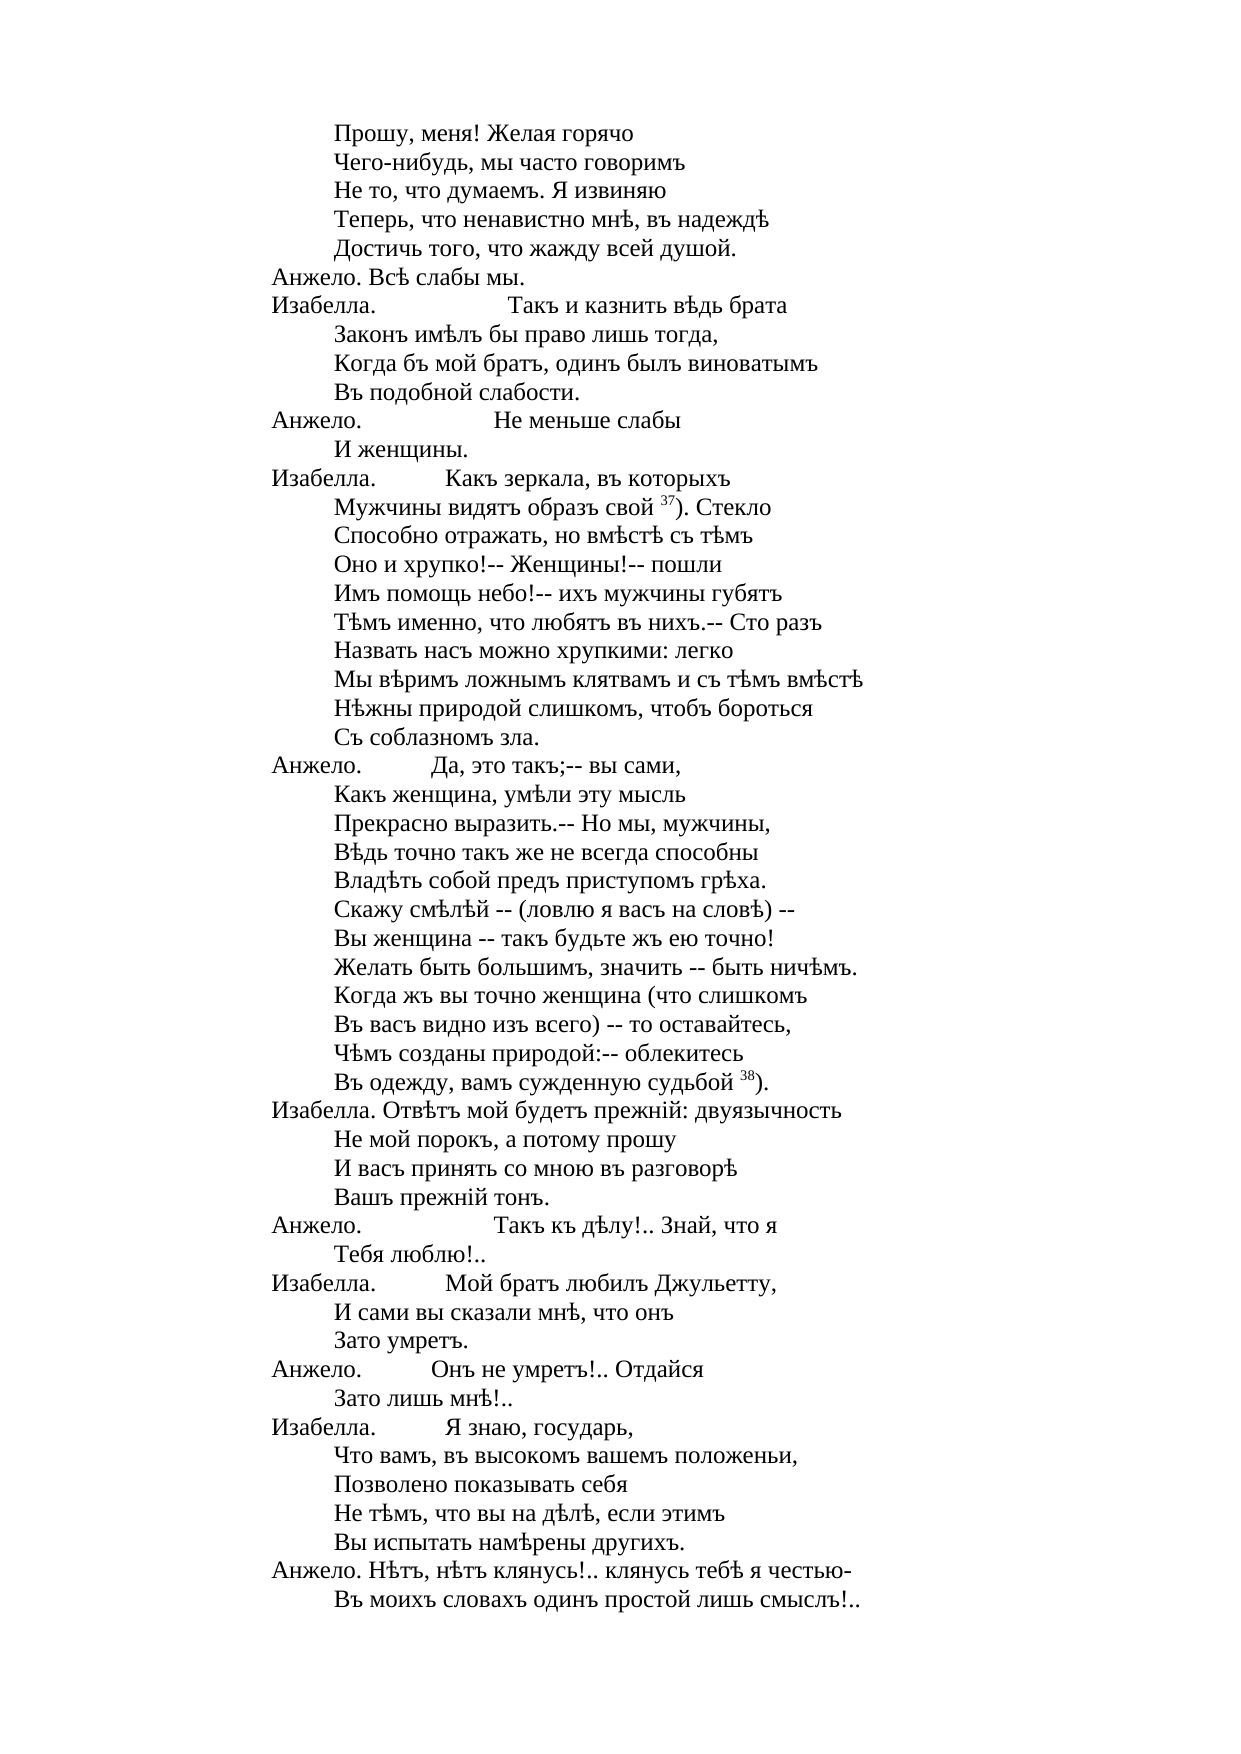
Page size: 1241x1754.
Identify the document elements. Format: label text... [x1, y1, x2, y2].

text Не то, что думаемъ. Я извиняю [252, 176, 1152, 204]
text Мы вѣримъ ложнымъ клятвамъ и съ тѣмъ вмѣстѣ [252, 664, 1152, 693]
text Мужчины видятъ образъ свой 37). Стекло [252, 492, 1152, 521]
text Анжело. Да, это такъ;-- вы сами, [252, 751, 1152, 779]
text Вы испытать намѣрены другихъ. [252, 1527, 1152, 1556]
text Анжело. Нѣтъ, нѣтъ клянусь!.. клянусь тебѣ я честью- [252, 1556, 1152, 1584]
text Тебя люблю!.. [252, 1239, 1152, 1268]
text Вы женщина -- такъ будьте жъ ею точно! [252, 923, 1152, 952]
text Достичь того, что жажду всей душой. [252, 233, 1152, 262]
text Когда бъ мой братъ, одинъ былъ виноватымъ [252, 348, 1152, 377]
text Въ васъ видно изъ всего) -- то оставайтесь, [252, 1009, 1152, 1038]
text Вѣдь точно такъ же не всегда способны [252, 837, 1152, 866]
text И сами вы сказали мнѣ, что онъ [252, 1297, 1152, 1326]
text Анжело. Такъ къ дѣлу!.. Знай, что я [252, 1211, 1152, 1239]
text Прошу, меня! Желая горячо [252, 118, 1152, 147]
text Назвать насъ можно хрупкими: легко [252, 636, 1152, 664]
text Анжело. Не меньше слабы [252, 406, 1152, 434]
text Въ моихъ словахъ одинъ простой лишь смыслъ!.. [252, 1584, 1152, 1613]
text Скажу смѣлѣй -- (ловлю я васъ на словѣ) -- [252, 894, 1152, 923]
text Чего-нибудь, мы часто говоримъ [252, 147, 1152, 176]
text Изабелла. Я знаю, государь, [252, 1412, 1152, 1441]
text Чѣмъ созданы природой:-- облекитесь [252, 1038, 1152, 1067]
text Нѣжны природой слишкомъ, чтобъ бороться [252, 693, 1152, 722]
text Анжело. Всѣ слабы мы. [252, 262, 1152, 291]
text Изабелла. Какъ зеркала, въ которыхъ [252, 463, 1152, 492]
text Законъ имѣлъ бы право лишь тогда, [252, 319, 1152, 348]
text Не мой порокъ, а потому прошу [252, 1124, 1152, 1153]
text Съ соблазномъ зла. [252, 722, 1152, 751]
text Изабелла. Отвѣтъ мой будетъ прежній: двуязычность [252, 1096, 1152, 1124]
text Позволено показывать себя [252, 1469, 1152, 1498]
text Вашъ прежній тонъ. [252, 1182, 1152, 1211]
text Какъ женщина, умѣли эту мысль [252, 779, 1152, 808]
text И васъ принять со мною въ разговорѣ [252, 1153, 1152, 1182]
text И женщины. [252, 434, 1152, 463]
text Способно отражать, но вмѣстѣ съ тѣмъ [252, 521, 1152, 549]
text Тѣмъ именно, что любятъ въ нихъ.-- Сто разъ [252, 607, 1152, 636]
text Что вамъ, въ высокомъ вашемъ положеньи, [252, 1441, 1152, 1469]
text Зато лишь мнѣ!.. [252, 1383, 1152, 1412]
text Прекрасно выразить.-- Но мы, мужчины, [252, 808, 1152, 837]
text Когда жъ вы точно женщина (что слишкомъ [252, 981, 1152, 1009]
text Имъ помощь небо!-- ихъ мужчины губятъ [252, 578, 1152, 607]
text Анжело. Онъ не умретъ!.. Отдайся [252, 1354, 1152, 1383]
text Изабелла. Мой братъ любилъ Джульетту, [252, 1268, 1152, 1297]
text Въ одежду, вамъ сужденную судьбой 38). [252, 1067, 1152, 1096]
text Въ подобной слабости. [252, 377, 1152, 406]
text Желать быть большимъ, значить -- быть ничѣмъ. [252, 952, 1152, 981]
text Не тѣмъ, что вы на дѣлѣ, если этимъ [252, 1498, 1152, 1527]
text Оно и хрупко!-- Женщины!-- пошли [252, 549, 1152, 578]
text Зато умретъ. [252, 1326, 1152, 1354]
text Владѣть собой предъ приступомъ грѣха. [252, 866, 1152, 894]
text Теперь, что ненавистно мнѣ, въ надеждѣ [252, 204, 1152, 233]
text Изабелла. Такъ и казнить вѣдь брата [252, 291, 1152, 319]
